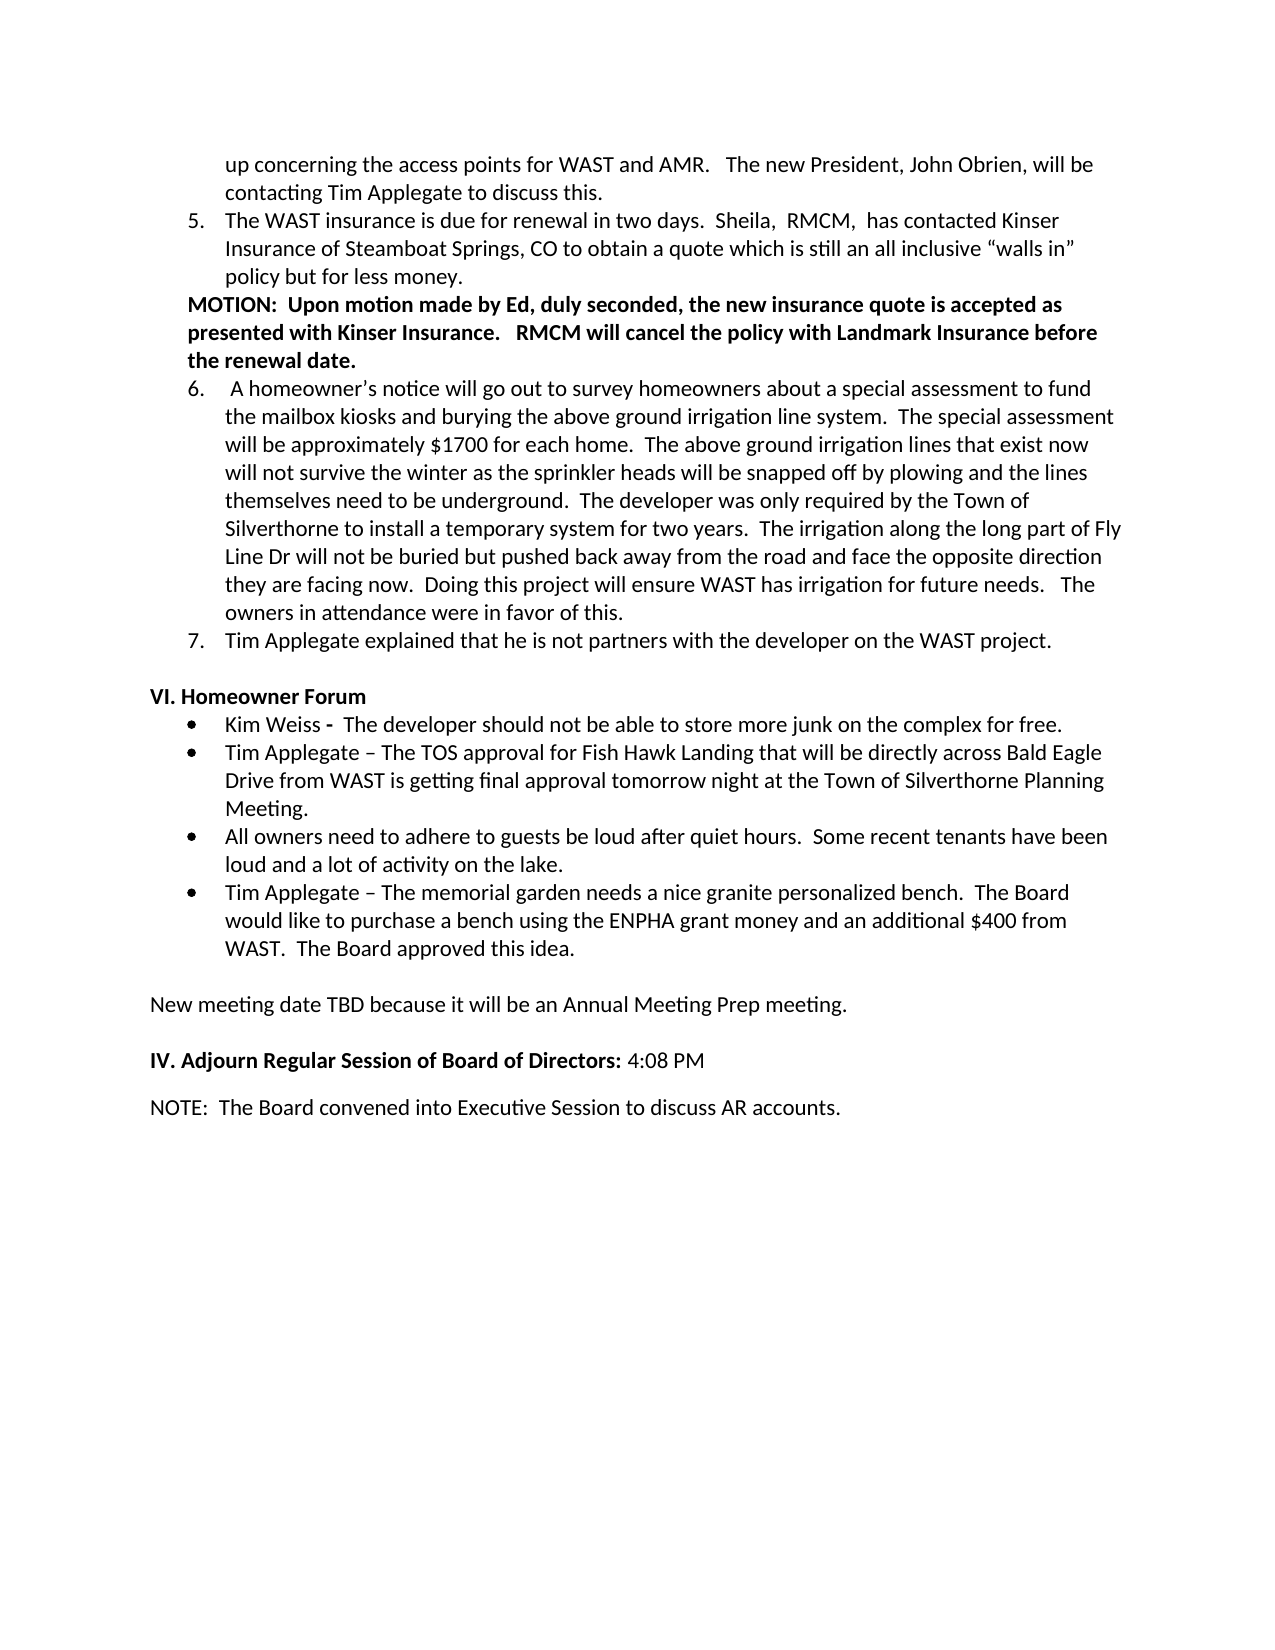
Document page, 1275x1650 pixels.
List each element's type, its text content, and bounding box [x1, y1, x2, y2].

text MOTION: Upon motion made by Ed, duly seconded, the new insurance quote is accepted as presented with Kinser Insurance. RMCM will cancel the policy with Landmark Insurance before the renewal date. [187, 290, 1125, 374]
list Tim Applegate – The memorial garden needs a nice granite personalized bench. The Board would like to purchase a bench using the ENPHA grant money and an additional $400 from WAST. The Board approved this idea. [187, 878, 1125, 963]
text NOTE: The Board convened into Executive Session to discuss AR accounts. [150, 1093, 1125, 1122]
list Tim Applegate – The TOS approval for Fish Hawk Landing that will be directly across Bald Eagle Drive from WAST is getting final approval tomorrow night at the Town of Silverthorne Planning Meeting. [187, 738, 1125, 822]
text IV. Adjourn Regular Session of Board of Directors: 4:08 PM [150, 1047, 1125, 1075]
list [187, 150, 1125, 206]
list A homeowner’s notice will go out to survey homeowners about a special assessment to fund the mailbox kiosks and burying the above ground irrigation line system. The special assessment will be approximately $1700 for each home. The above ground irrigation lines that exist now will not survive the winter as the sprinkler heads will be snapped off by plowing and the lines themselves need to be underground. The developer was only required by the Town of Silverthorne to install a temporary system for two years. The irrigation along the long part of Fly Line Dr will not be buried but pushed back away from the road and face the opposite direction they are facing now. Doing this project will ensure WAST has irrigation for future needs. The owners in attendance were in favor of this. [187, 374, 1125, 626]
text New meeting date TBD because it will be an Annual Meeting Prep meeting. [150, 991, 1125, 1019]
list Kim Weiss - The developer should not be able to store more junk on the complex for free. [187, 710, 1125, 738]
text VI. Homeowner Forum [150, 682, 1125, 710]
list The WAST insurance is due for renewal in two days. Sheila, RMCM, has contacted Kinser Insurance of Steamboat Springs, CO to obtain a quote which is still an all inclusive “walls in” policy but for less money. [187, 206, 1125, 290]
list Tim Applegate explained that he is not partners with the developer on the WAST project. [187, 626, 1125, 654]
list All owners need to adhere to guests be loud after quiet hours. Some recent tenants have been loud and a lot of activity on the lake. [187, 822, 1125, 878]
